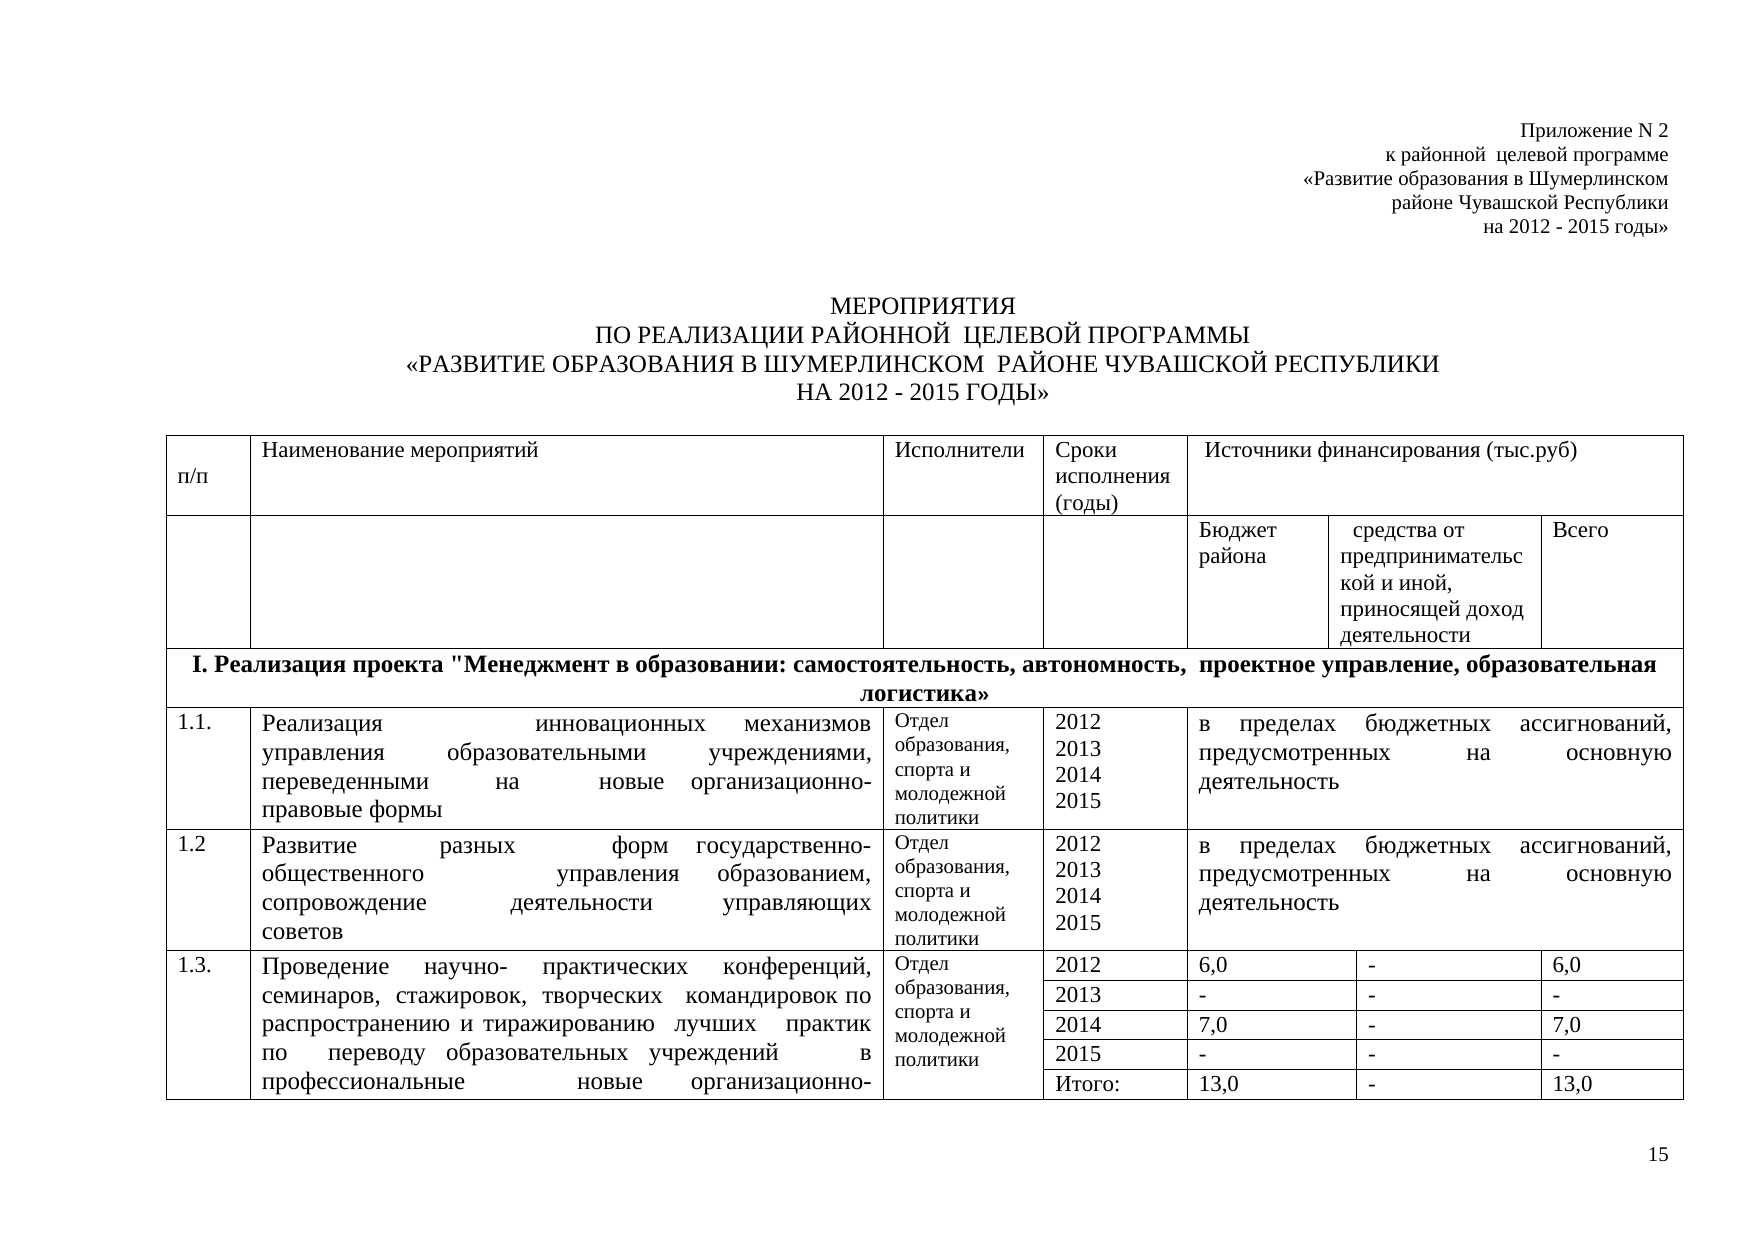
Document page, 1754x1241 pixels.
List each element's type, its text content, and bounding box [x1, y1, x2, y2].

table_cell [884, 516, 1043, 648]
table_cell 13,0 [1188, 1070, 1356, 1099]
table_cell [167, 516, 250, 648]
table_header Исполнители [884, 436, 1043, 515]
text «РАЗВИТИЕ ОБРАЗОВАНИЯ В ШУМЕРЛИНСКОМ РАЙОНЕ ЧУВАШСКОЙ РЕСПУБЛИКИ [177, 349, 1668, 377]
text районе Чувашской Республики [177, 190, 1668, 214]
table_cell 6,0 [1188, 951, 1356, 980]
text МЕРОПРИЯТИЯ [177, 291, 1668, 320]
table_cell Проведение научно- практических конференций, семинаров, стажировок, творческих командировок по распространению и тиражированию лучших практик по переводу образовательных учреждений в профессиональные новые организационно-правовые ассоциации [251, 951, 883, 1099]
table_cell 6,0 [1542, 951, 1683, 980]
table_cell 13,0 [1542, 1070, 1683, 1099]
table_cell 2013 [1044, 981, 1187, 1009]
table_cell Итого: [1044, 1070, 1187, 1099]
table_cell - [1357, 981, 1541, 1009]
table_header Источники финансирования (тыс.руб) [1188, 436, 1683, 515]
table_cell Бюджет района [1188, 516, 1328, 648]
table_cell 1.1. [167, 708, 250, 829]
table_cell - [1188, 981, 1356, 1009]
text «Развитие образования в Шумерлинском [177, 166, 1668, 190]
table_cell Отдел образования, спорта и молодежной политики [884, 708, 1043, 829]
table_cell средства от предпринимательской и иной, приносящей доход деятельности [1329, 516, 1541, 648]
table_header Наименование мероприятий [251, 436, 883, 515]
table_cell в пределах бюджетных ассигнований, предусмотренных на основную деятельность [1188, 830, 1683, 950]
text ПО РЕАЛИЗАЦИИ РАЙОННОЙ ЦЕЛЕВОЙ ПРОГРАММЫ [177, 320, 1668, 349]
table_cell - [1357, 1070, 1541, 1099]
table_cell 1.3. [167, 951, 250, 1099]
table_cell в пределах бюджетных ассигнований, предусмотренных на основную деятельность [1188, 708, 1683, 829]
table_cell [884, 951, 1043, 1099]
text НА 2012 - 2015 ГОДЫ» [177, 377, 1668, 406]
table_cell - [1542, 1040, 1683, 1069]
table_cell [1044, 516, 1187, 648]
text к районной целевой программе [177, 142, 1668, 166]
table_cell Развитие разных форм государственно-общественного управления образованием, сопровождение деятельности управляющих советов [251, 830, 883, 950]
table_cell Реализация инновационных механизмов управления образовательными учреждениями, переведенными на новые организационно-правовые формы [251, 708, 883, 829]
table_cell 2012 [1044, 951, 1187, 980]
table_cell 2015 [1044, 1040, 1187, 1069]
table_cell 1.2 [167, 830, 250, 950]
text Приложение N 2 [177, 118, 1668, 142]
table_cell I. Реализация проекта "Менеджмент в образовании: самостоятельность, автономность, проектное управление, образовательная логистика» [167, 649, 1683, 707]
table_cell - [1542, 981, 1683, 1009]
table_header Сроки исполнения (годы) [1044, 436, 1187, 515]
table_cell Всего [1542, 516, 1683, 648]
table_header п/п [167, 436, 250, 515]
table_cell - [1357, 1011, 1541, 1039]
table_cell Отдел образования, спорта и молодежной политики [884, 830, 1043, 950]
table_cell - [1357, 951, 1541, 980]
table_cell 2012 2013 2014 2015 [1044, 830, 1187, 950]
table_cell 7,0 [1188, 1011, 1356, 1039]
table_cell 7,0 [1542, 1011, 1683, 1039]
table_cell - [1357, 1040, 1541, 1069]
table_cell - [1188, 1040, 1356, 1069]
text на 2012 - 2015 годы» [177, 214, 1668, 238]
table_cell [251, 516, 883, 648]
table_cell 2014 [1044, 1011, 1187, 1039]
table_cell 2012 2013 2014 2015 [1044, 708, 1187, 829]
